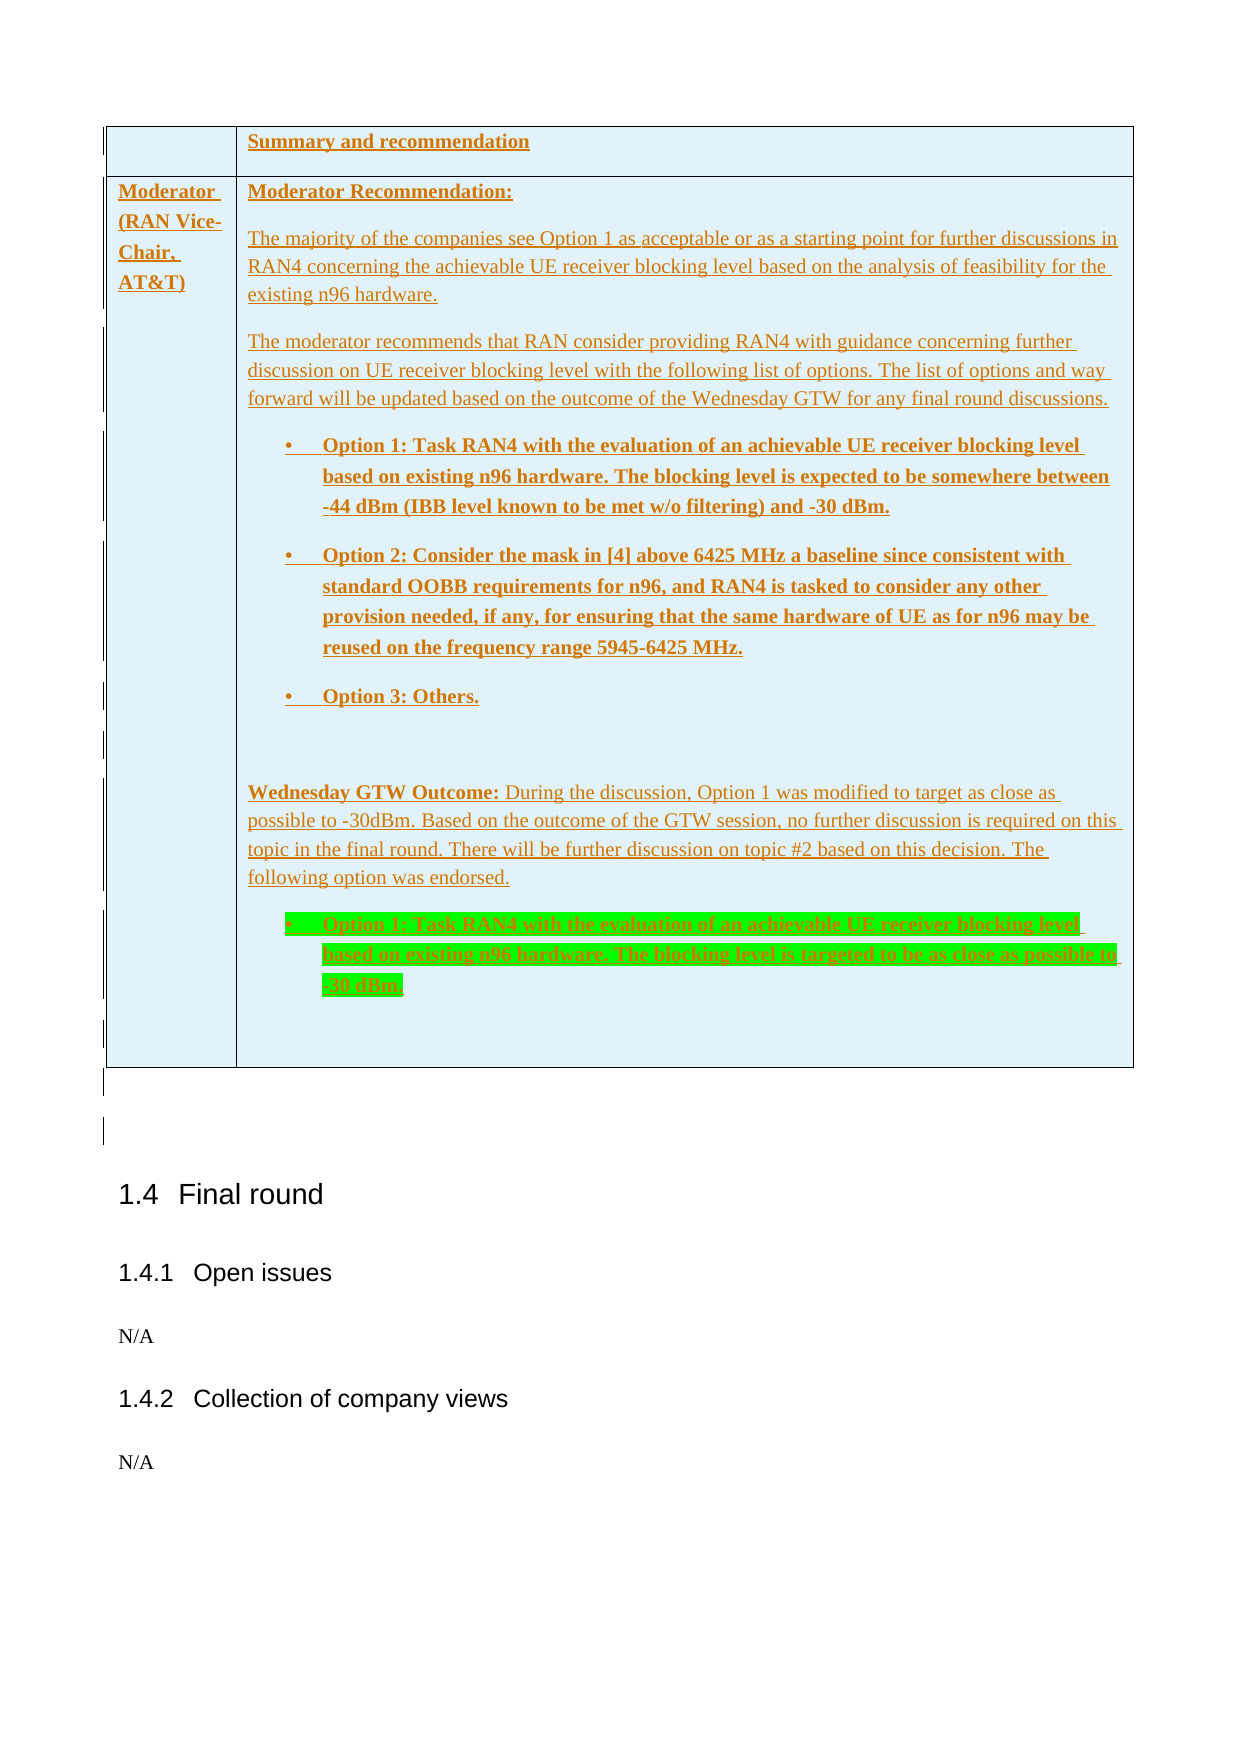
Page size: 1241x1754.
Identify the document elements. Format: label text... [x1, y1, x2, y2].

subtitle Final round [118, 1166, 1122, 1222]
text N/A [118, 1448, 1122, 1477]
text N/A [118, 1322, 1122, 1350]
subtitle Collection of company views [118, 1371, 1122, 1427]
subtitle Open issues [118, 1244, 1122, 1301]
